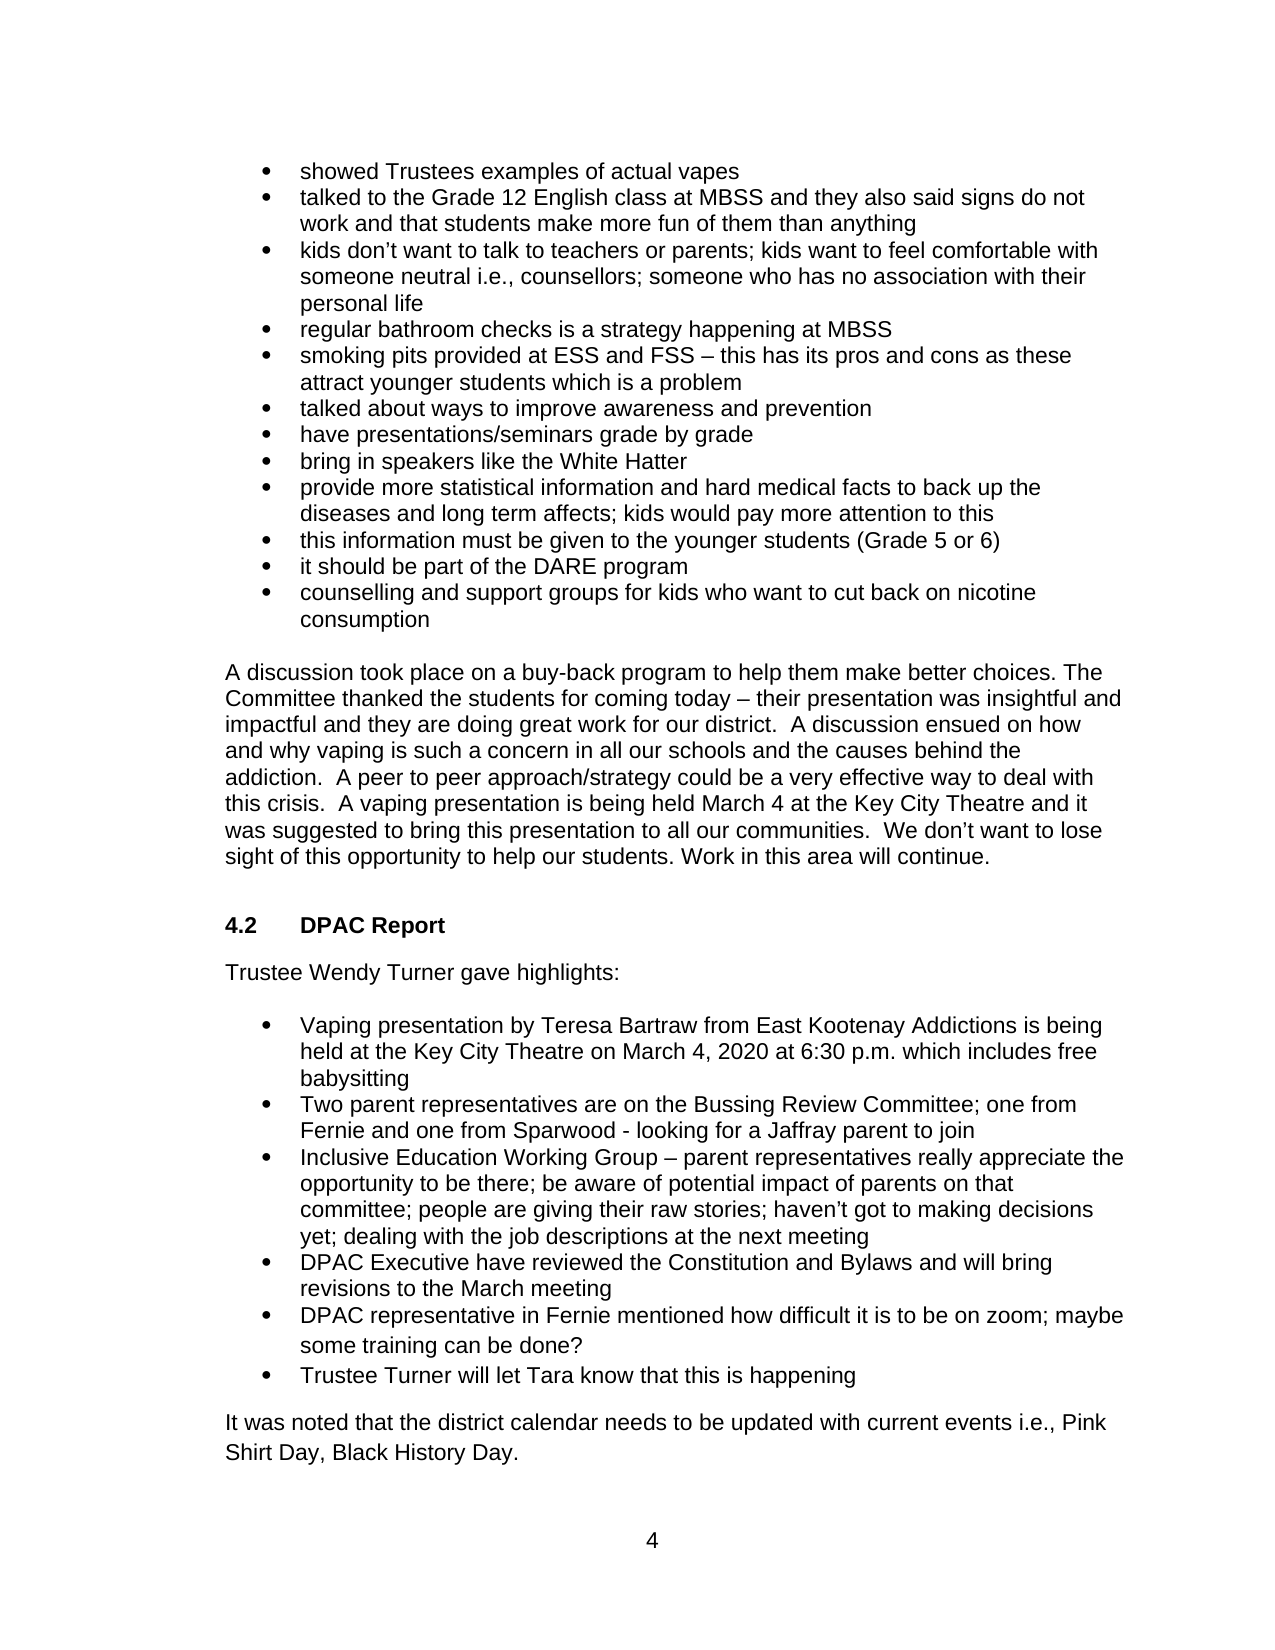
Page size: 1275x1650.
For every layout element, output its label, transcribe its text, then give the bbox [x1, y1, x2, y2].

text A discussion took place on a buy-back program to help them make better choices. The Committee thanked the students for coming today – their presentation was insightful and impactful and they are doing great work for our district. A discussion ensued on how and why vaping is such a concern in all our schools and the causes behind the addiction. A peer to peer approach/strategy could be a very effective way to deal with this crisis. A vaping presentation is being held March 4 at the Key City Theatre and it was suggested to bring this presentation to all our communities. We don’t want to lose sight of this opportunity to help our students. Work in this area will continue. [225, 658, 1125, 869]
list Trustee Turner will let Tara know that this is happening [262, 1362, 1125, 1388]
text Trustee Wendy Turner gave highlights: [150, 959, 1125, 986]
list Inclusive Education Working Group – parent representatives really appreciate the opportunity to be there; be aware of potential impact of parents on that committee; people are giving their raw stories; haven’t got to making decisions yet; dealing with the job descriptions at the next meeting [262, 1144, 1125, 1249]
list kids don’t want to talk to teachers or parents; kids want to feel comfortable with someone neutral i.e., counsellors; someone who has no association with their personal life [262, 237, 1125, 316]
list DPAC Executive have reviewed the Constitution and Bylaws and will bring revisions to the March meeting [262, 1249, 1125, 1302]
list Two parent representatives are on the Bussing Review Committee; one from Fernie and one from Sparwood - looking for a Jaffray parent to join [262, 1091, 1125, 1144]
list bring in speakers like the White Hatter [262, 448, 1125, 474]
subtitle 4.2 DPAC Report [225, 912, 1125, 939]
list this information must be given to the younger students (Grade 5 or 6) [262, 527, 1125, 553]
list it should be part of the DARE program [262, 553, 1125, 579]
list have presentations/seminars grade by grade [262, 421, 1125, 448]
list Vaping presentation by Teresa Bartraw from East Kootenay Addictions is being held at the Key City Theatre on March 4, 2020 at 6:30 p.m. which includes free babysitting [262, 1012, 1125, 1091]
list smoking pits provided at ESS and FSS – this has its pros and cons as these attract younger students which is a problem [262, 342, 1125, 395]
list provide more statistical information and hard medical facts to back up the diseases and long term affects; kids would pay more attention to this [262, 474, 1125, 527]
subtitle It was noted that the district calendar needs to be updated with current events i.e., Pink Shirt Day, Black History Day. [225, 1409, 1125, 1466]
list showed Trustees examples of actual vapes [262, 158, 1125, 184]
list regular bathroom checks is a strategy happening at MBSS [262, 316, 1125, 342]
list counselling and support groups for kids who want to cut back on nicotine consumption [262, 579, 1125, 632]
list talked to the Grade 12 English class at MBSS and they also said signs do not work and that students make more fun of them than anything [262, 184, 1125, 237]
list talked about ways to improve awareness and prevention [262, 395, 1125, 421]
list DPAC representative in Fernie mentioned how difficult it is to be on zoom; maybe some training can be done? [262, 1302, 1125, 1358]
